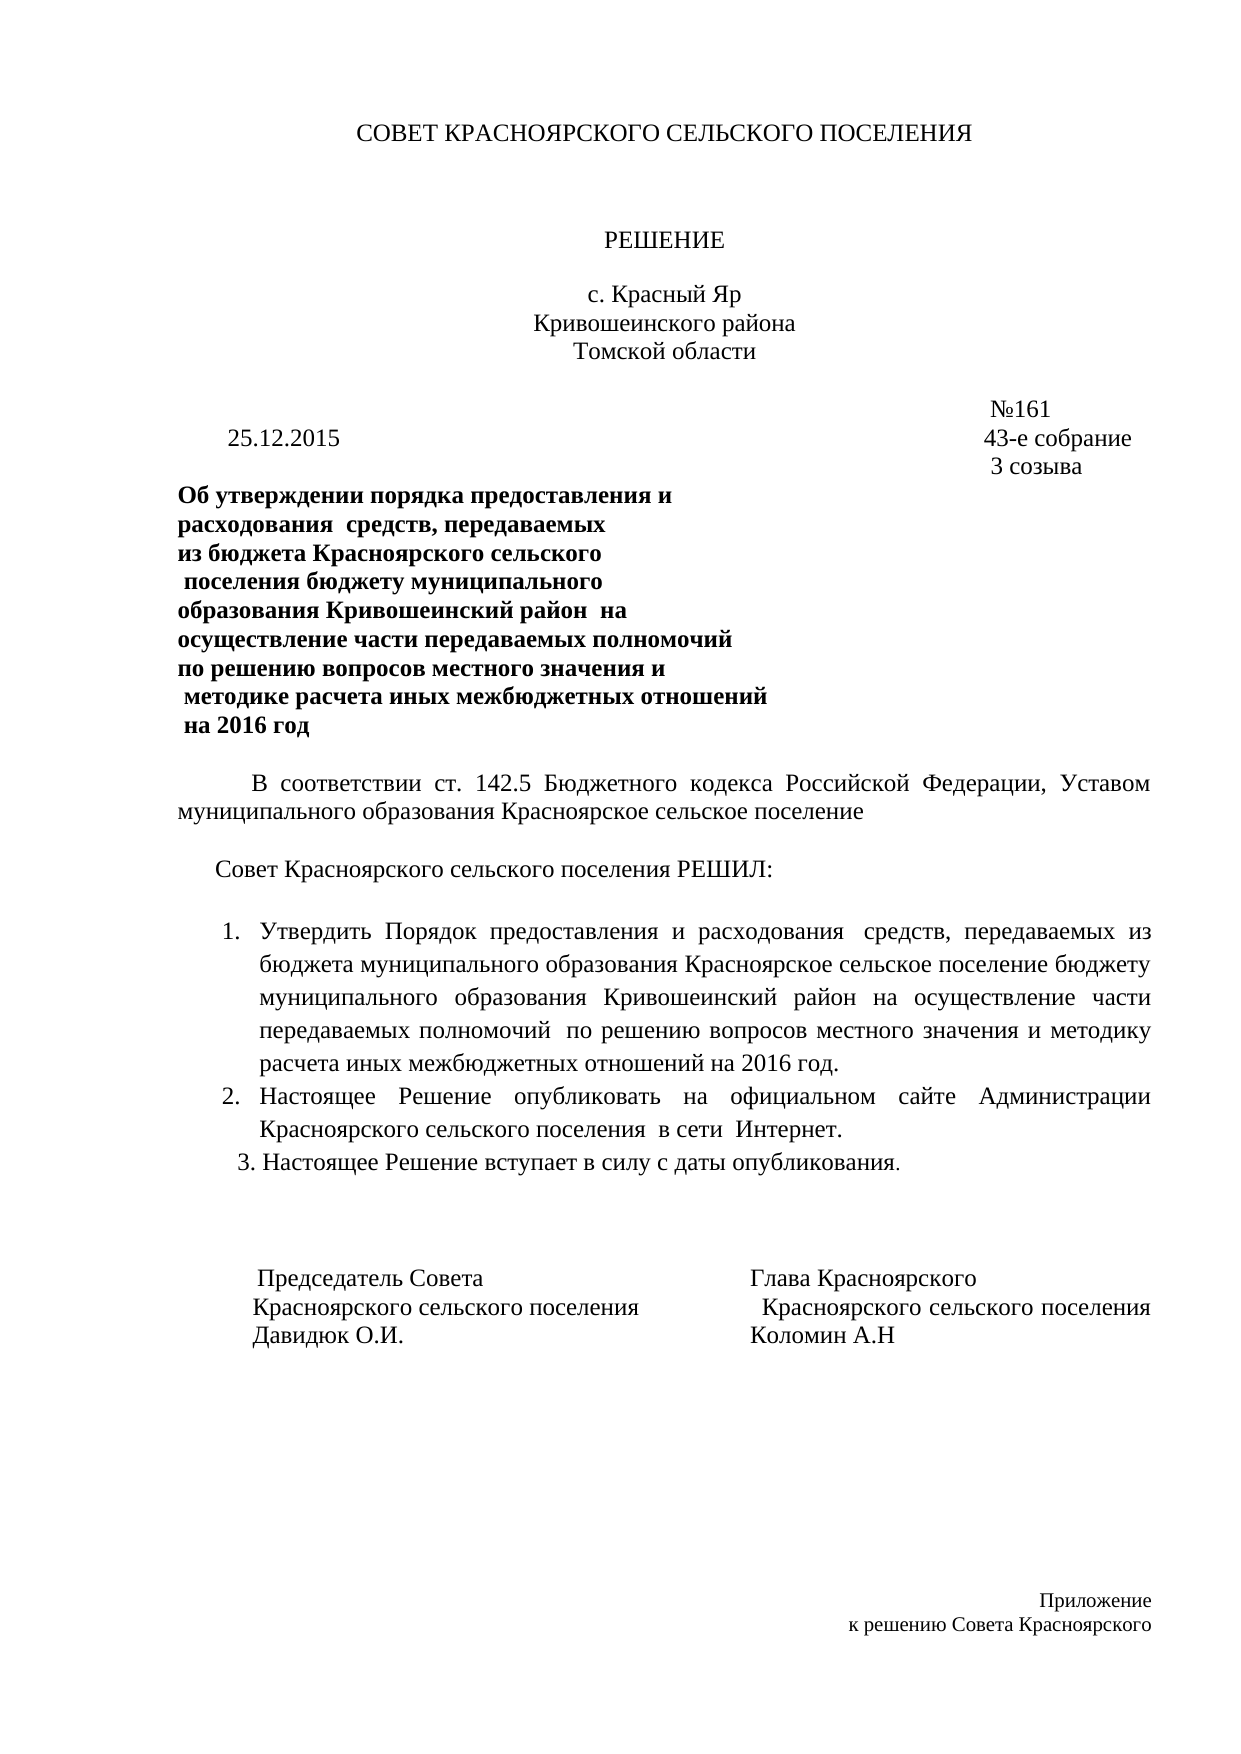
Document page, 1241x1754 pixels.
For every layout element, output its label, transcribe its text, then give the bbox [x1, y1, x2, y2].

text В соответствии ст. 142.5 Бюджетного кодекса Российской Федерации, Уставом муниципального образования Красноярское сельское поселение [177, 768, 1152, 825]
text Об утверждении порядка предоставления и [177, 480, 1152, 509]
text расходования средств, передаваемых [177, 509, 1152, 538]
list Утвердить Порядок предоставления и расходования средств, передаваемых из бюджета муниципального образования Красноярское сельское поселение бюджету муниципального образования Кривошеинский район на осуществление части передаваемых полномочий по решению вопросов местного значения и методику расчета иных межбюджетных отношений на 2016 год. [222, 916, 1152, 1077]
text Приложение [177, 1588, 1152, 1612]
text Кривошеинского района [177, 308, 1152, 336]
text поселения бюджету муниципального [177, 566, 1152, 595]
text по решению вопросов местного значения и [177, 653, 1152, 681]
text 25.12.2015 43-е собрание [177, 423, 1152, 451]
text Совет Красноярского сельского поселения РЕШИЛ: [177, 854, 1152, 883]
text к решению Совета Красноярского [177, 1612, 1152, 1636]
list Настоящее Решение опубликовать на официальном сайте Администрации Красноярского сельского поселения в сети Интернет. [222, 1081, 1152, 1143]
text образования Кривошеинский район на [177, 595, 1152, 624]
text с. Красный Яр [177, 279, 1152, 308]
text СОВЕТ КРАСНОЯРСКОГО СЕЛЬСКОГО ПОСЕЛЕНИЯ [177, 118, 1152, 147]
text Председатель Совета Глава Красноярского [252, 1263, 1152, 1292]
text осуществление части передаваемых полномочий [177, 624, 1152, 653]
text из бюджета Красноярского сельского [177, 538, 1152, 566]
text Томской области [177, 336, 1152, 365]
text на 2016 год [177, 710, 1152, 739]
text методике расчета иных межбюджетных отношений [177, 681, 1152, 710]
text 3 созыва [177, 451, 1152, 480]
text №161 [177, 394, 1152, 423]
text Красноярского сельского поселения Красноярского сельского поселения Давидюк О.И. Коломин А.Н [252, 1292, 1152, 1349]
text 3. Настоящее Решение вступает в силу с даты опубликования. [181, 1147, 1152, 1176]
text РЕШЕНИЕ [177, 225, 1152, 254]
